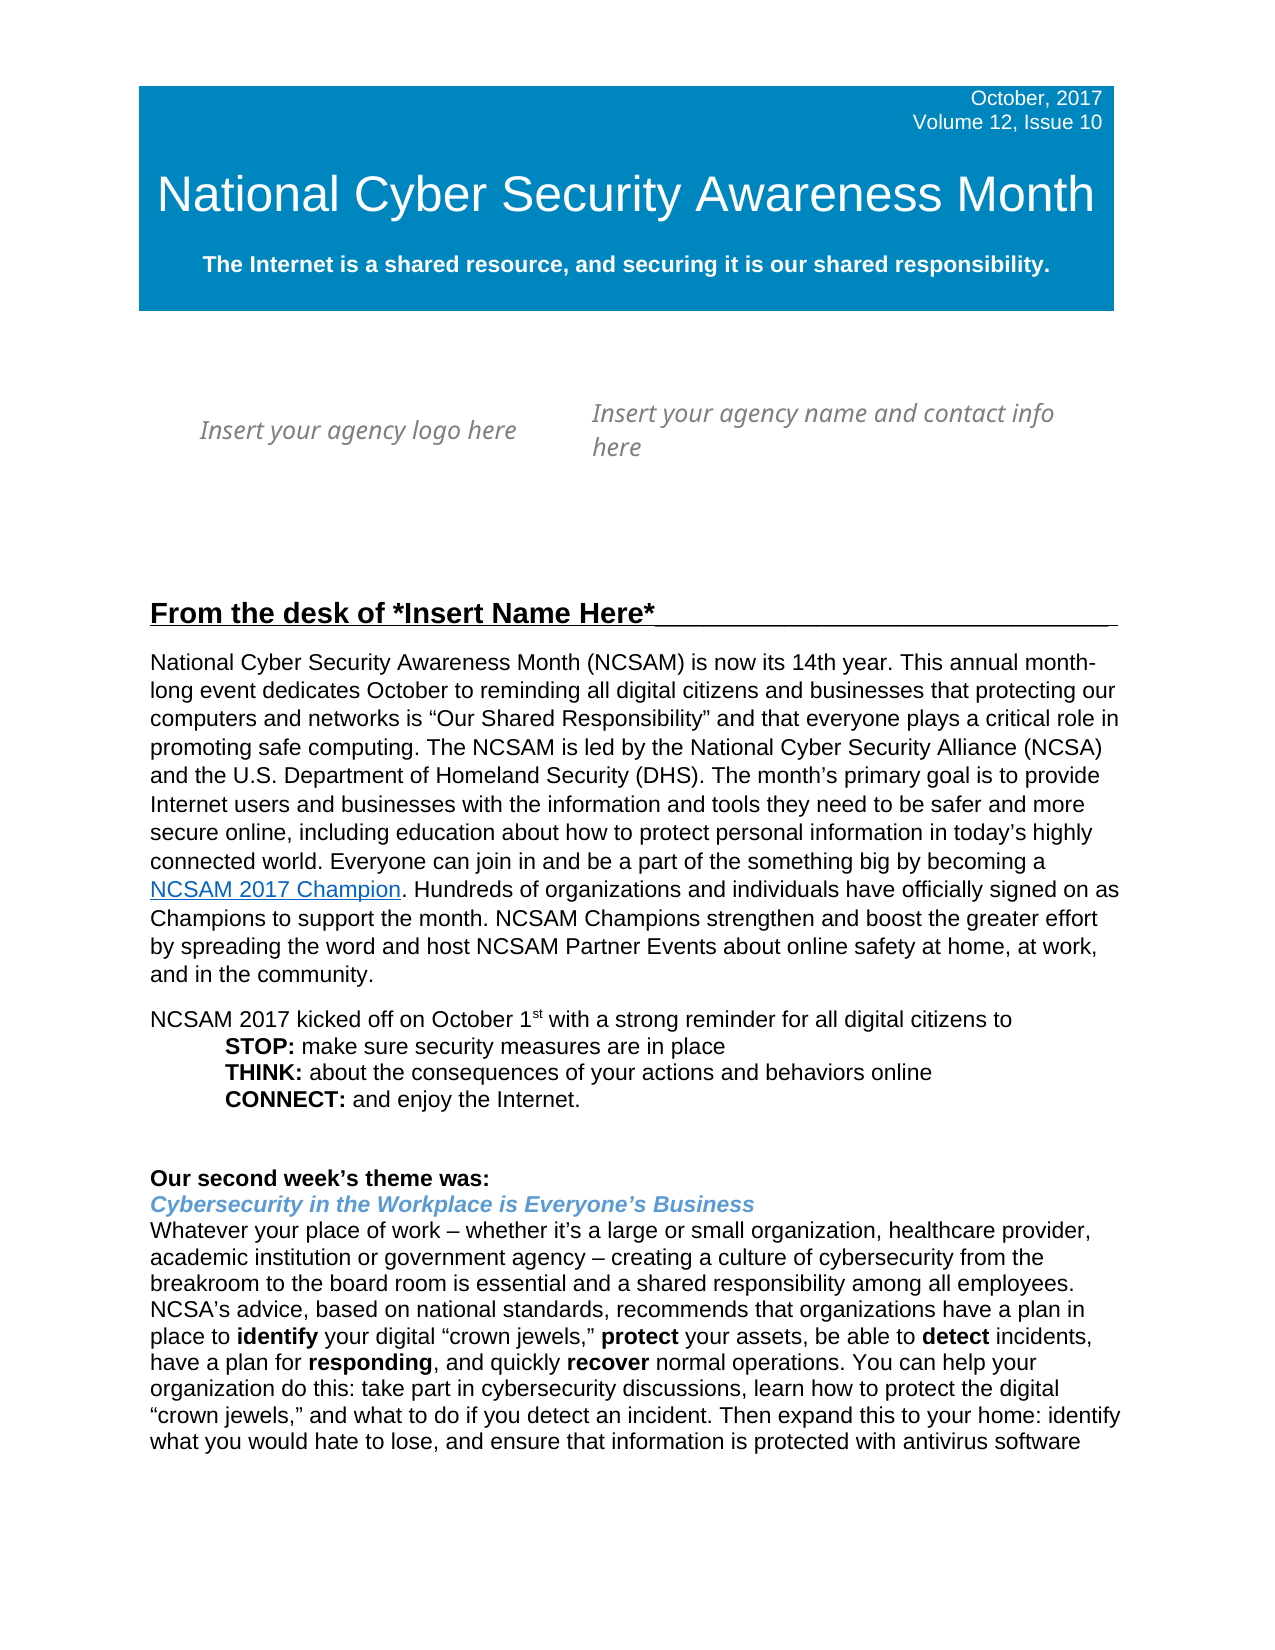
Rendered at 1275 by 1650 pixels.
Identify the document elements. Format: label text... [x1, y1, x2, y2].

text Cybersecurity in the Workplace is Everyone’s Business [150, 1191, 1125, 1217]
table_cell Insert your agency name and contact info here [581, 311, 1114, 548]
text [150, 1217, 1125, 1454]
text Our second week’s theme was: [150, 1164, 1125, 1191]
text From the desk of *Insert Name Here*____________________________ [150, 596, 1125, 629]
text THINK: about the consequences of your actions and behaviors online [150, 1059, 1125, 1086]
table_cell Insert your agency logo here [139, 311, 581, 548]
text CONNECT: and enjoy the Internet. [150, 1086, 1125, 1112]
text National Cyber Security Awareness Month (NCSAM) is now its 14th year. This annual month-long event dedicates October to reminding all digital citizens and businesses that protecting our computers and networks is “Our Shared Responsibility” and that everyone plays a critical role in promoting safe computing. The NCSAM is led by the National Cyber Security Alliance (NCSA) and the U.S. Department of Homeland Security (DHS). The month’s primary goal is to provide Internet users and businesses with the information and tools they need to be safer and more secure online, including education about how to protect personal information in today’s highly connected world. Everyone can join in and be a part of the something big by becoming a NCSAM 2017 Champion. Hundreds of organizations and individuals have officially signed on as Champions to support the month. NCSAM Champions strengthen and boost the greater effort by spreading the word and host NCSAM Partner Events about online safety at home, at work, and in the community. [150, 648, 1125, 988]
text STOP: make sure security measures are in place [150, 1033, 1125, 1059]
table_header October, 2017 Volume 12, Issue 10 National Cyber Security Awareness Month The Internet is a shared resource, and securing it is our shared responsibility. [139, 86, 1114, 311]
text NCSAM 2017 kicked off on October 1st with a strong reminder for all digital citizens to [150, 1006, 1125, 1033]
